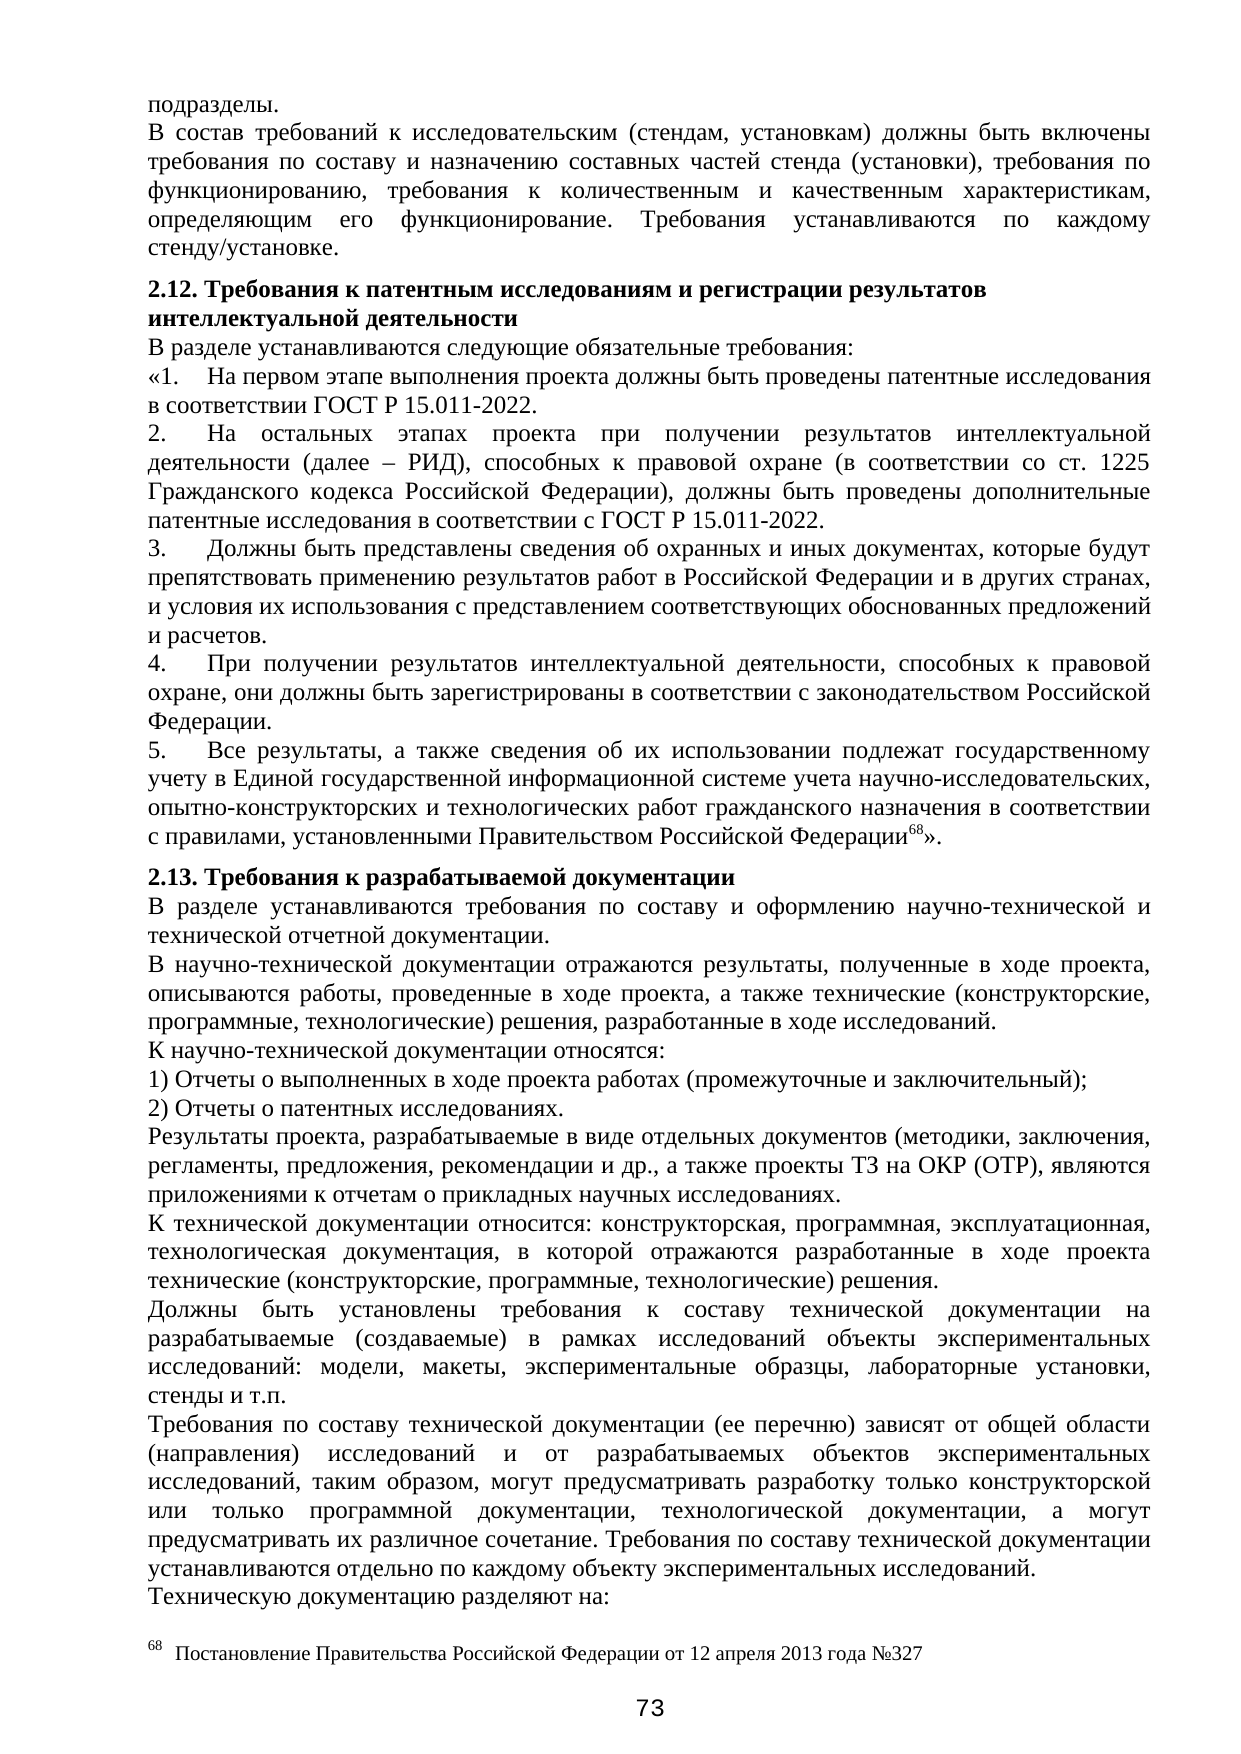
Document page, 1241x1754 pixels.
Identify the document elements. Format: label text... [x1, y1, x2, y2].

text Должны быть установлены требования к составу технической документации на разрабатываемые (создаваемые) в рамках исследований объекты экспериментальных исследований: модели, макеты, экспериментальные образцы, лабораторные установки, стенды и т.п. [148, 1294, 1152, 1409]
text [148, 89, 1152, 117]
text 2.13. Требования к разрабатываемой документации [148, 862, 1152, 891]
text 2) Отчеты о патентных исследованиях. [148, 1093, 1152, 1121]
text К технической документации относится: конструкторская, программная, эксплуатационная, технологическая документация, в которой отражаются разработанные в ходе проекта технические (конструкторские, программные, технологические) решения. [148, 1208, 1152, 1294]
text 5. Все результаты, а также сведения об их использовании подлежат государственному учету в Единой государственной информационной системе учета научно-исследовательских, опытно-конструкторских и технологических работ гражданского назначения в соответствии с правилами, установленными Правительством Российской Федерации». [148, 735, 1152, 850]
text 2. На остальных этапах проекта при получении результатов интеллектуальной деятельности (далее – РИД), способных к правовой охране (в соответствии со ст. 1225 Гражданского кодекса Российской Федерации), должны быть проведены дополнительные патентные исследования в соответствии с ГОСТ Р 15.011-2022. [148, 418, 1152, 533]
text В научно-технической документации отражаются результаты, полученные в ходе проекта, описываются работы, проведенные в ходе проекта, а также технические (конструкторские, программные, технологические) решения, разработанные в ходе исследований. [148, 949, 1152, 1035]
text В разделе устанавливаются требования по составу и оформлению научно-технической и технической отчетной документации. [148, 891, 1152, 949]
text 1) Отчеты о выполненных в ходе проекта работах (промежуточные и заключительный); [148, 1064, 1152, 1093]
text В состав требований к исследовательским (стендам, установкам) должны быть включены требования по составу и назначению составных частей стенда (установки), требования по функционированию, требования к количественным и качественным характеристикам, определяющим его функционирование. Требования устанавливаются по каждому стенду/установке. [148, 117, 1152, 261]
text В разделе устанавливаются следующие обязательные требования: [148, 332, 1152, 361]
text Техническую документацию разделяют на: [148, 1581, 1152, 1610]
text 2.12. Требования к патентным исследованиям и регистрации результатов интеллектуальной деятельности [148, 274, 1152, 332]
text 3. Должны быть представлены сведения об охранных и иных документах, которые будут препятствовать применению результатов работ в Российской Федерации и в других странах, и условия их использования с представлением соответствующих обоснованных предложений и расчетов. [148, 533, 1152, 648]
text «1. На первом этапе выполнения проекта должны быть проведены патентные исследования в соответствии ГОСТ Р 15.011-2022. [148, 361, 1152, 418]
text Требования по составу технической документации (ее перечню) зависят от общей области (направления) исследований и от разрабатываемых объектов экспериментальных исследований, таким образом, могут предусматривать разработку только конструкторской или только программной документации, технологической документации, а могут предусматривать их различное сочетание. Требования по составу технической документации устанавливаются отдельно по каждому объекту экспериментальных исследований. [148, 1409, 1152, 1581]
text К научно-технической документации относятся: [148, 1035, 1152, 1064]
text Результаты проекта, разрабатываемые в виде отдельных документов (методики, заключения, регламенты, предложения, рекомендации и др., а также проекты ТЗ на ОКР (ОТР), являются приложениями к отчетам о прикладных научных исследованиях. [148, 1121, 1152, 1208]
text 4. При получении результатов интеллектуальной деятельности, способных к правовой охране, они должны быть зарегистрированы в соответствии с законодательством Российской Федерации. [148, 648, 1152, 735]
